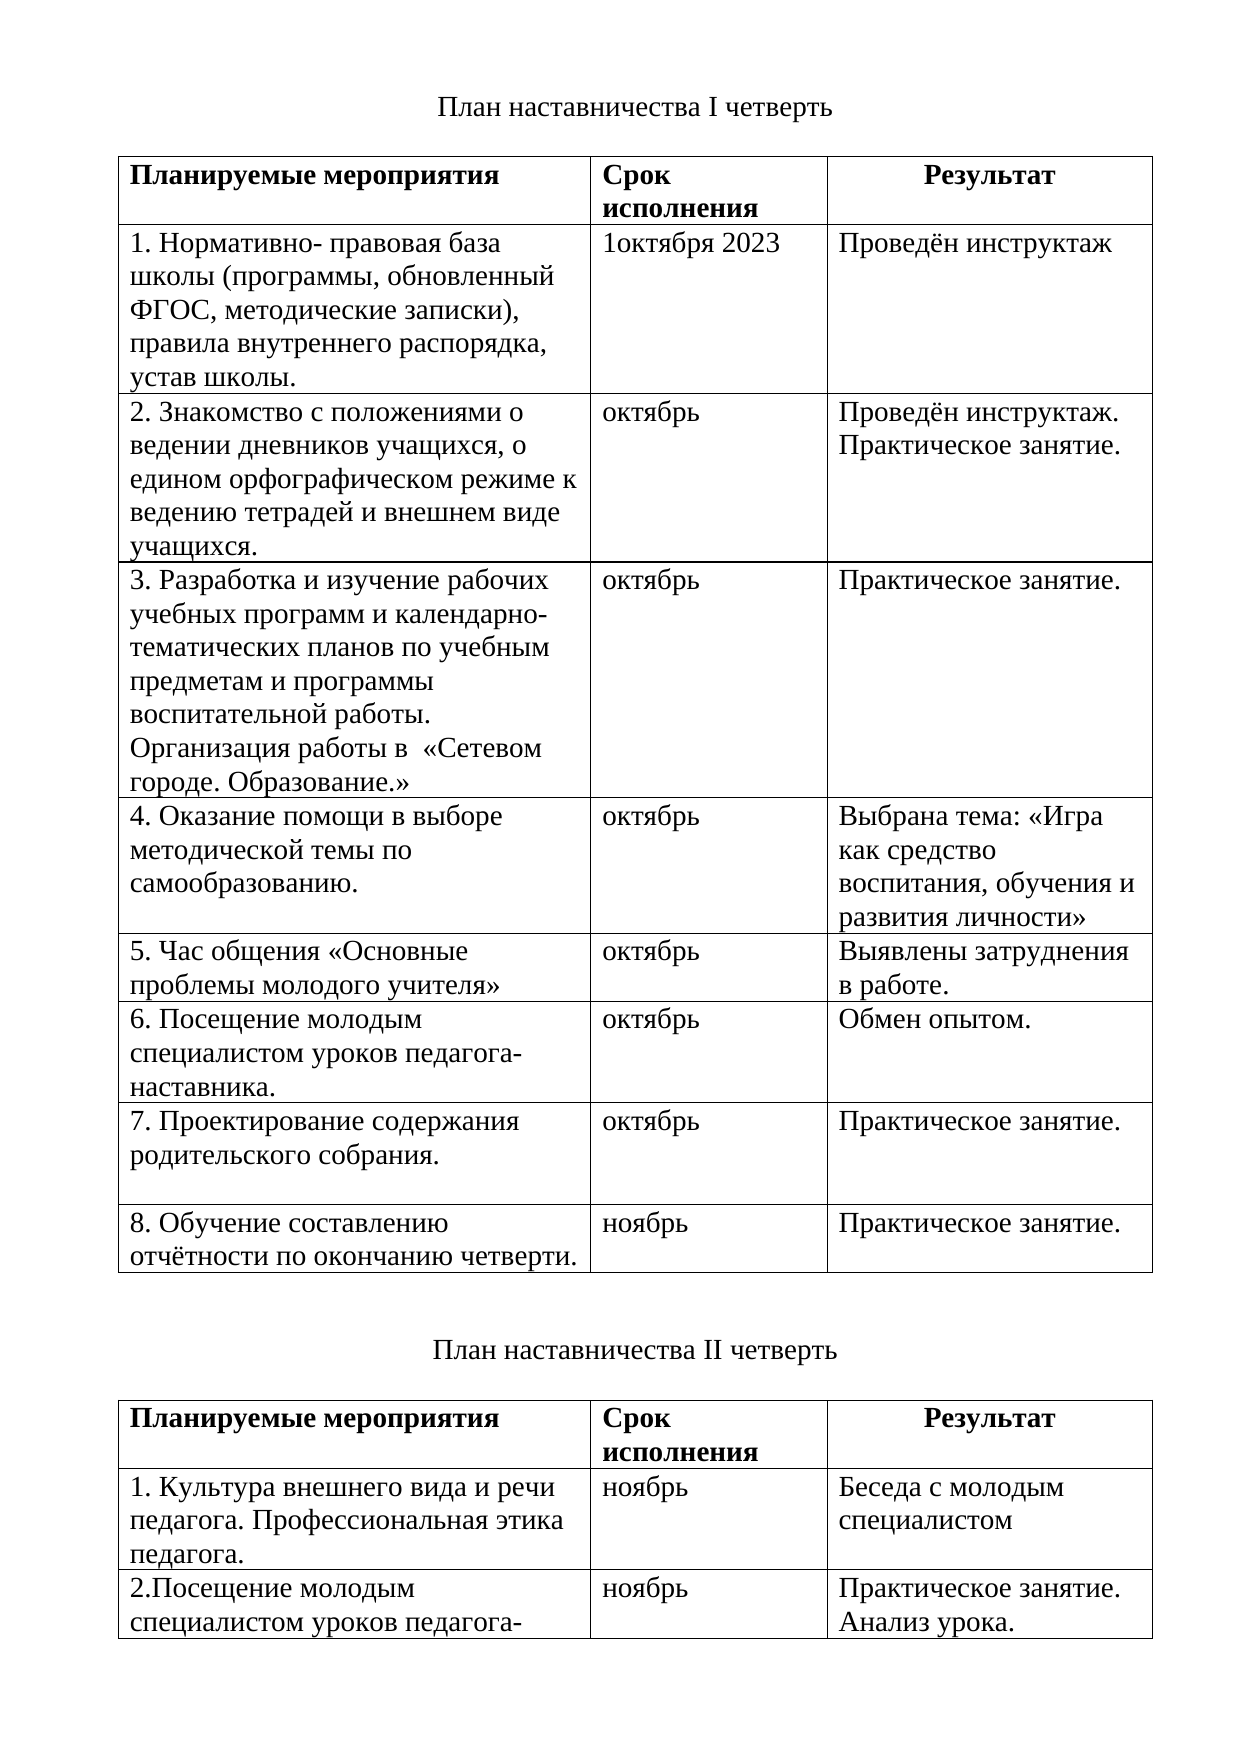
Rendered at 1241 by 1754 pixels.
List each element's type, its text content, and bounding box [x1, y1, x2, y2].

table_cell Беседа с молодым специалистом [828, 1469, 1152, 1569]
table_cell 5. Час общения «Основные проблемы молодого учителя» [119, 934, 590, 1001]
table_cell ноябрь [591, 1469, 827, 1569]
table_header Срок исполнения [591, 1401, 827, 1468]
table_cell октябрь [591, 1103, 827, 1204]
text План наставничества II четверть [118, 1332, 1152, 1366]
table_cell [828, 1570, 1152, 1637]
table_cell Проведён инструктаж. Практическое занятие. [828, 394, 1152, 561]
table_header Планируемые мероприятия [119, 1401, 590, 1468]
table_cell Практическое занятие. [828, 1205, 1152, 1272]
text План наставничества I четверть [118, 89, 1152, 122]
table_cell 1. Культура внешнего вида и речи педагога. Профессиональная этика педагога. [119, 1469, 590, 1569]
table_cell 2. Знакомство с положениями о ведении дневников учащихся, о едином орфографическом режиме к ведению тетрадей и внешнем виде учащихся. [119, 394, 590, 561]
table_cell октябрь [591, 934, 827, 1001]
table_cell 6. Посещение молодым специалистом уроков педагога-наставника. [119, 1002, 590, 1102]
table_cell Проведён инструктаж [828, 225, 1152, 393]
table_cell ноябрь [591, 1570, 827, 1637]
table_cell 7. Проектирование содержания родительского собрания. [119, 1103, 590, 1204]
table_cell октябрь [591, 394, 827, 561]
table_header Результат [828, 157, 1152, 224]
table_cell Выбрана тема: «Игра как средство воспитания, обучения и развития личности» [828, 798, 1152, 932]
table_cell 8. Обучение составлению отчётности по окончанию четверти. [119, 1205, 590, 1272]
table_cell 1. Нормативно- правовая база школы (программы, обновленный ФГОС, методические записки), правила внутреннего распорядка, устав школы. [119, 225, 590, 393]
table_cell Практическое занятие. [828, 1103, 1152, 1204]
table_cell Практическое занятие. [828, 563, 1152, 797]
table_cell октябрь [591, 1002, 827, 1102]
table_header Срок исполнения [591, 157, 827, 224]
table_header Результат [828, 1401, 1152, 1468]
table_cell 4. Оказание помощи в выборе методической темы по самообразованию. [119, 798, 590, 932]
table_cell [119, 1570, 590, 1637]
table_cell ноябрь [591, 1205, 827, 1272]
table_header Планируемые мероприятия [119, 157, 590, 224]
table_cell 3. Разработка и изучение рабочих учебных программ и календарно-тематических планов по учебным предметам и программы воспитательной работы. Организация работы в «Сетевом городе. Образование.» [119, 563, 590, 797]
table_cell октябрь [591, 563, 827, 797]
table_cell Выявлены затруднения в работе. [828, 934, 1152, 1001]
table_cell 1октября 2023 [591, 225, 827, 393]
table_cell Обмен опытом. [828, 1002, 1152, 1102]
table_cell октябрь [591, 798, 827, 932]
